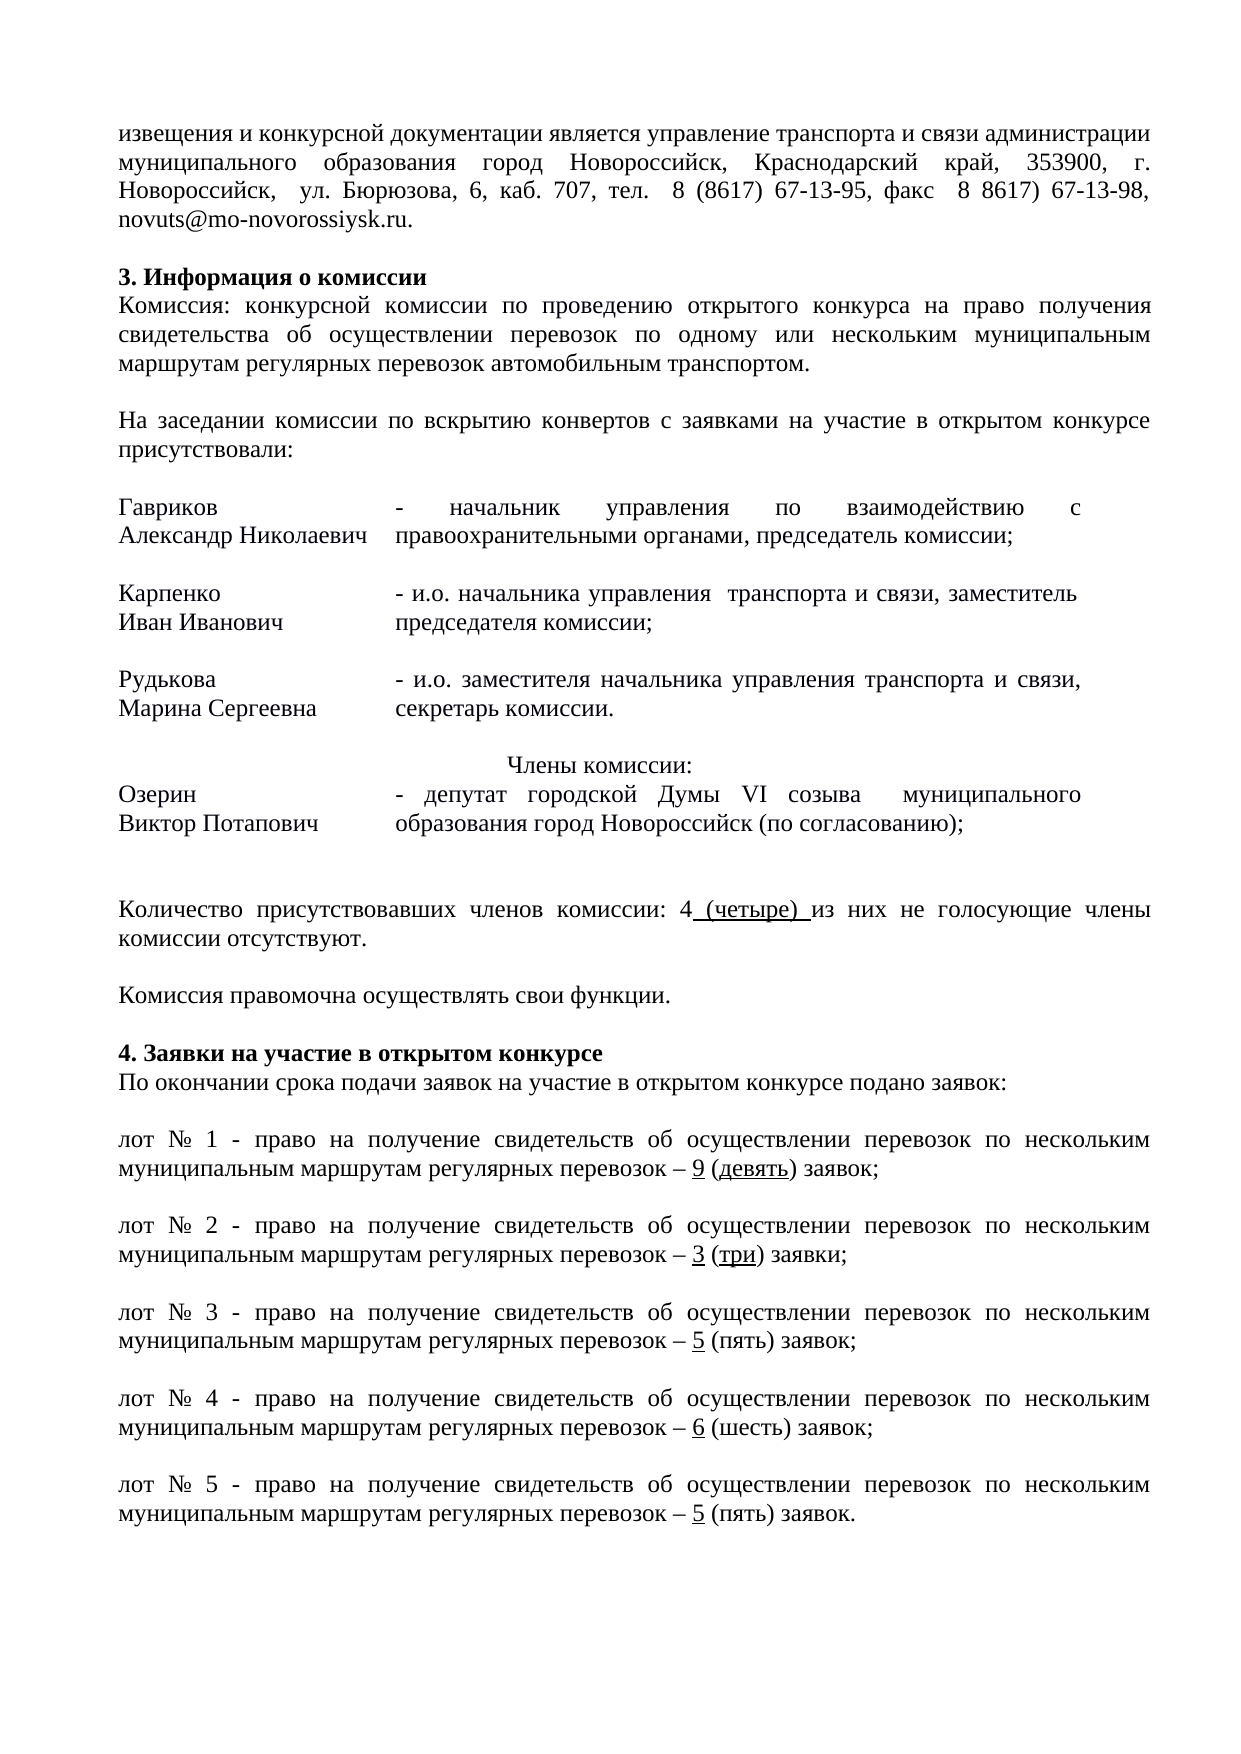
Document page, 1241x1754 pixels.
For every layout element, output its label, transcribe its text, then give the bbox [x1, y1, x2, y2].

table_header - начальник управления по взаимодействию с правоохранительными органами, председатель комиссии; [384, 492, 1093, 578]
table_cell - и.о. начальника управления транспорта и связи, заместитель председателя комиссии; [384, 578, 1093, 664]
table_header Гавриков Александр Николаевич [107, 492, 384, 578]
text 4. Заявки на участие в открытом конкурсе [118, 1038, 1152, 1067]
text лот № 1 - право на получение свидетельств об осуществлении перевозок по нескольким муниципальным маршрутам регулярных перевозок – 9 (девять) заявок; [118, 1124, 1152, 1182]
text Комиссия правомочна осуществлять свои функции. [118, 981, 1152, 1009]
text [118, 118, 1152, 233]
table_cell - и.о. заместителя начальника управления транспорта и связи, секретарь комиссии. [384, 664, 1093, 751]
table_cell Карпенко Иван Иванович [107, 578, 384, 664]
text лот № 4 - право на получение свидетельств об осуществлении перевозок по нескольким муниципальным маршрутам регулярных перевозок – 6 (шесть) заявок; [118, 1383, 1152, 1441]
table_cell Озерин Виктор Потапович [107, 779, 384, 866]
table_cell - депутат городской Думы VI созыва муниципального образования город Новороссийск (по согласованию); [384, 779, 1093, 866]
text По окончании срока подачи заявок на участие в открытом конкурсе подано заявок: [118, 1067, 1152, 1096]
text Количество присутствовавших членов комиссии: 4 (четыре) из них не голосующие члены комиссии отсутствуют. [118, 894, 1152, 952]
text Комиссия: конкурсной комиссии по проведению открытого конкурса на право получения свидетельства об осуществлении перевозок по одному или нескольким муниципальным маршрутам регулярных перевозок автомобильным транспортом. [118, 291, 1152, 377]
table_cell Члены комиссии: [107, 751, 1093, 779]
text лот № 2 - право на получение свидетельств об осуществлении перевозок по нескольким муниципальным маршрутам регулярных перевозок – 3 (три) заявки; [118, 1211, 1152, 1268]
text На заседании комиссии по вскрытию конвертов с заявками на участие в открытом конкурсе присутствовали: [118, 406, 1152, 463]
table_cell Рудькова Марина Сергеевна [107, 664, 384, 751]
text лот № 5 - право на получение свидетельств об осуществлении перевозок по нескольким муниципальным маршрутам регулярных перевозок – 5 (пять) заявок. [118, 1469, 1152, 1527]
text лот № 3 - право на получение свидетельств об осуществлении перевозок по нескольким муниципальным маршрутам регулярных перевозок – 5 (пять) заявок; [118, 1297, 1152, 1354]
text 3. Информация о комиссии [118, 262, 1152, 291]
